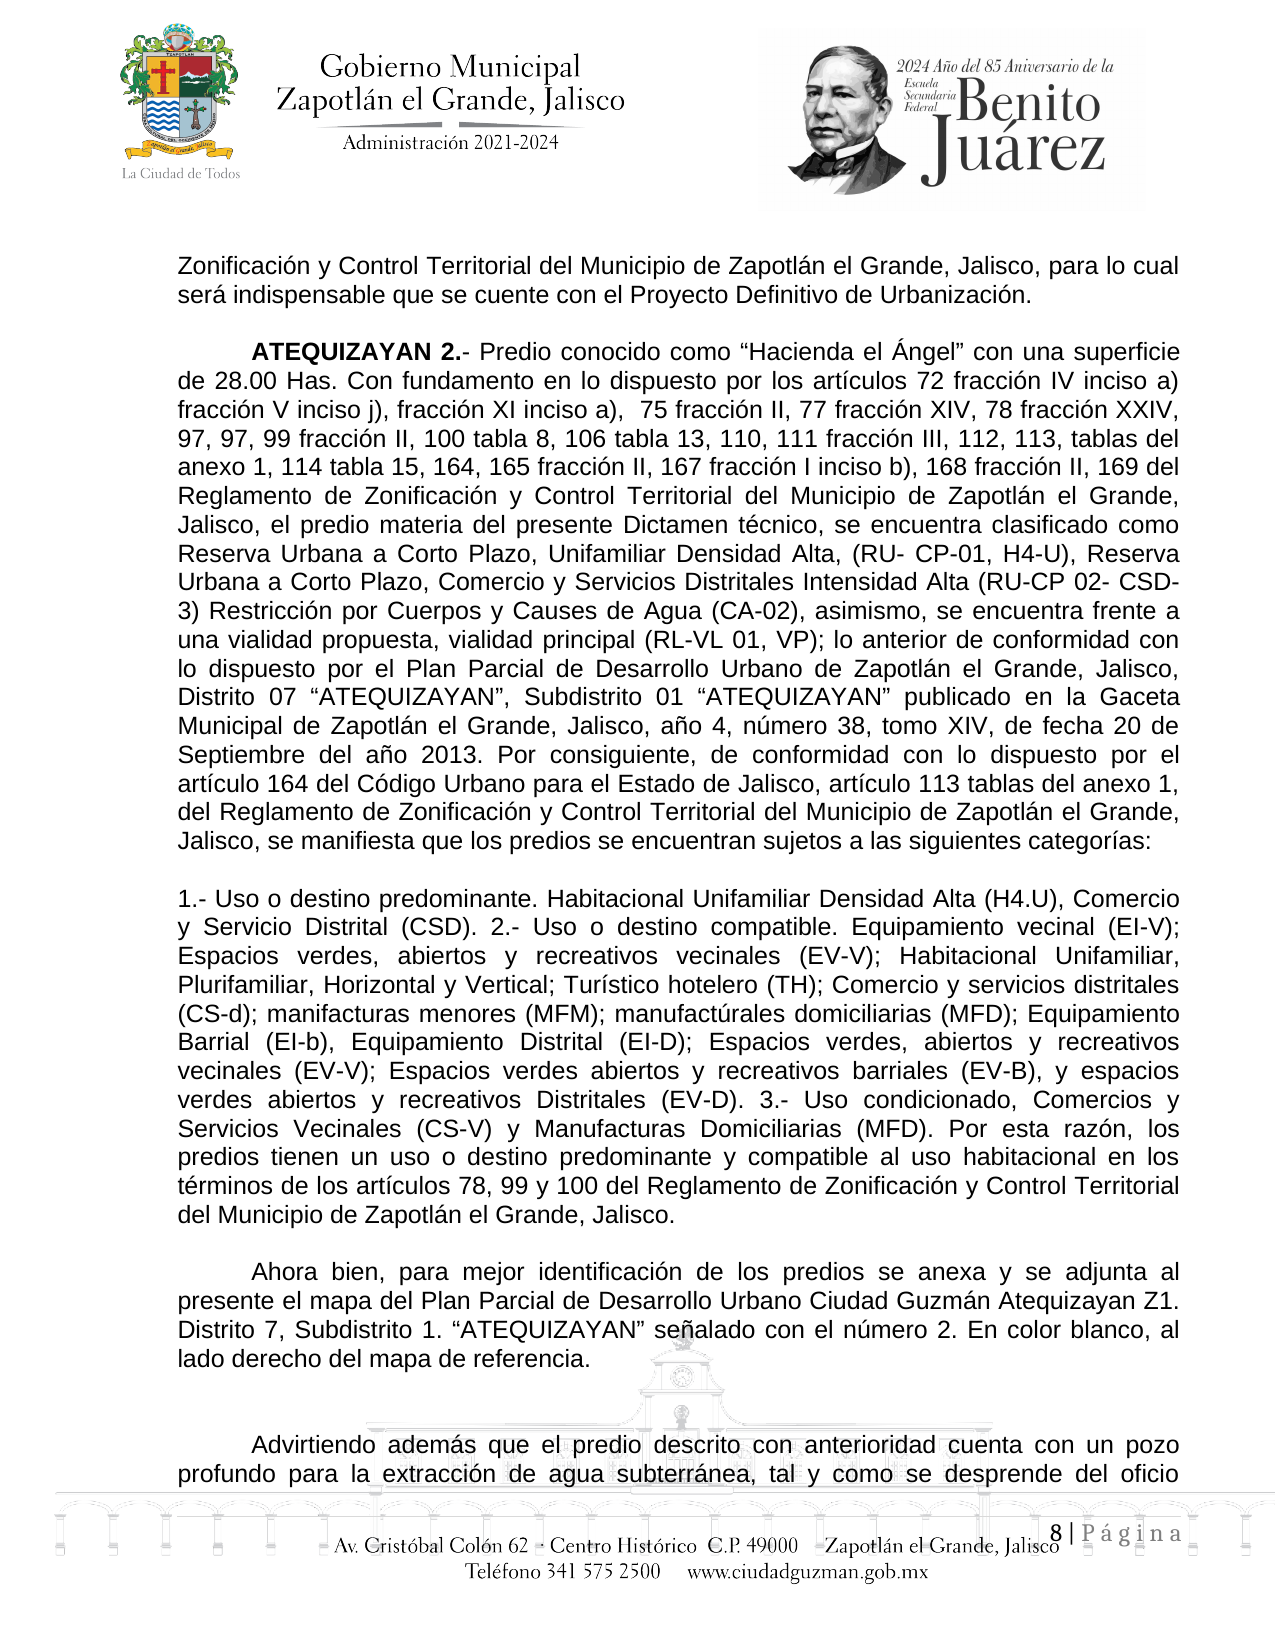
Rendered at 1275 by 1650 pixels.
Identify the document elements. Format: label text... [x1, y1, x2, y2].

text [177, 251, 1181, 308]
text Ahora bien, para mejor identificación de los predios se anexa y se adjunta al presente el mapa del Plan Parcial de Desarrollo Urbano Ciudad Guzmán Atequizayan Z1. Distrito 7, Subdistrito 1. “ATEQUIZAYAN” señalado con el número 2. En color blanco, al lado derecho del mapa de referencia. [177, 1257, 1181, 1372]
picture [41, 0, 1275, 1627]
text 1.- Uso o destino predominante. Habitacional Unifamiliar Densidad Alta (H4.U), Comercio y Servicio Distrital (CSD). 2.- Uso o destino compatible. Equipamiento vecinal (EI-V); Espacios verdes, abiertos y recreativos vecinales (EV-V); Habitacional Unifamiliar, Plurifamiliar, Horizontal y Vertical; Turístico hotelero (TH); Comercio y servicios distritales (CS-d); manifacturas menores (MFM); manufactúrales domiciliarias (MFD); Equipamiento Barrial (EI-b), Equipamiento Distrital (EI-D); Espacios verdes, abiertos y recreativos vecinales (EV-V); Espacios verdes abiertos y recreativos barriales (EV-B), y espacios verdes abiertos y recreativos Distritales (EV-D). 3.- Uso condicionado, Comercios y Servicios Vecinales (CS-V) y Manufacturas Domiciliarias (MFD). Por esta razón, los predios tienen un uso o destino predominante y compatible al uso habitacional en los términos de los artículos 78, 99 y 100 del Reglamento de Zonificación y Control Territorial del Municipio de Zapotlán el Grande, Jalisco. [177, 883, 1181, 1228]
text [177, 1430, 1181, 1487]
text ATEQUIZAYAN 2.- Predio conocido como “Hacienda el Ángel” con una superficie de 28.00 Has. Con fundamento en lo dispuesto por los artículos 72 fracción IV inciso a) fracción V inciso j), fracción XI inciso a), 75 fracción II, 77 fracción XIV, 78 fracción XXIV, 97, 97, 99 fracción II, 100 tabla 8, 106 tabla 13, 110, 111 fracción III, 112, 113, tablas del anexo 1, 114 tabla 15, 164, 165 fracción II, 167 fracción I inciso b), 168 fracción II, 169 del Reglamento de Zonificación y Control Territorial del Municipio de Zapotlán el Grande, Jalisco, el predio materia del presente Dictamen técnico, se encuentra clasificado como Reserva Urbana a Corto Plazo, Unifamiliar Densidad Alta, (RU- CP-01, H4-U), Reserva Urbana a Corto Plazo, Comercio y Servicios Distritales Intensidad Alta (RU-CP 02- CSD-3) Restricción por Cuerpos y Causes de Agua (CA-02), asimismo, se encuentra frente a una vialidad propuesta, vialidad principal (RL-VL 01, VP); lo anterior de conformidad con lo dispuesto por el Plan Parcial de Desarrollo Urbano de Zapotlán el Grande, Jalisco, Distrito 07 “ATEQUIZAYAN”, Subdistrito 01 “ATEQUIZAYAN” publicado en la Gaceta Municipal de Zapotlán el Grande, Jalisco, año 4, número 38, tomo XIV, de fecha 20 de Septiembre del año 2013. Por consiguiente, de conformidad con lo dispuesto por el artículo 164 del Código Urbano para el Estado de Jalisco, artículo 113 tablas del anexo 1, del Reglamento de Zonificación y Control Territorial del Municipio de Zapotlán el Grande, Jalisco, se manifiesta que los predios se encuentran sujetos a las siguientes categorías: [177, 337, 1181, 855]
